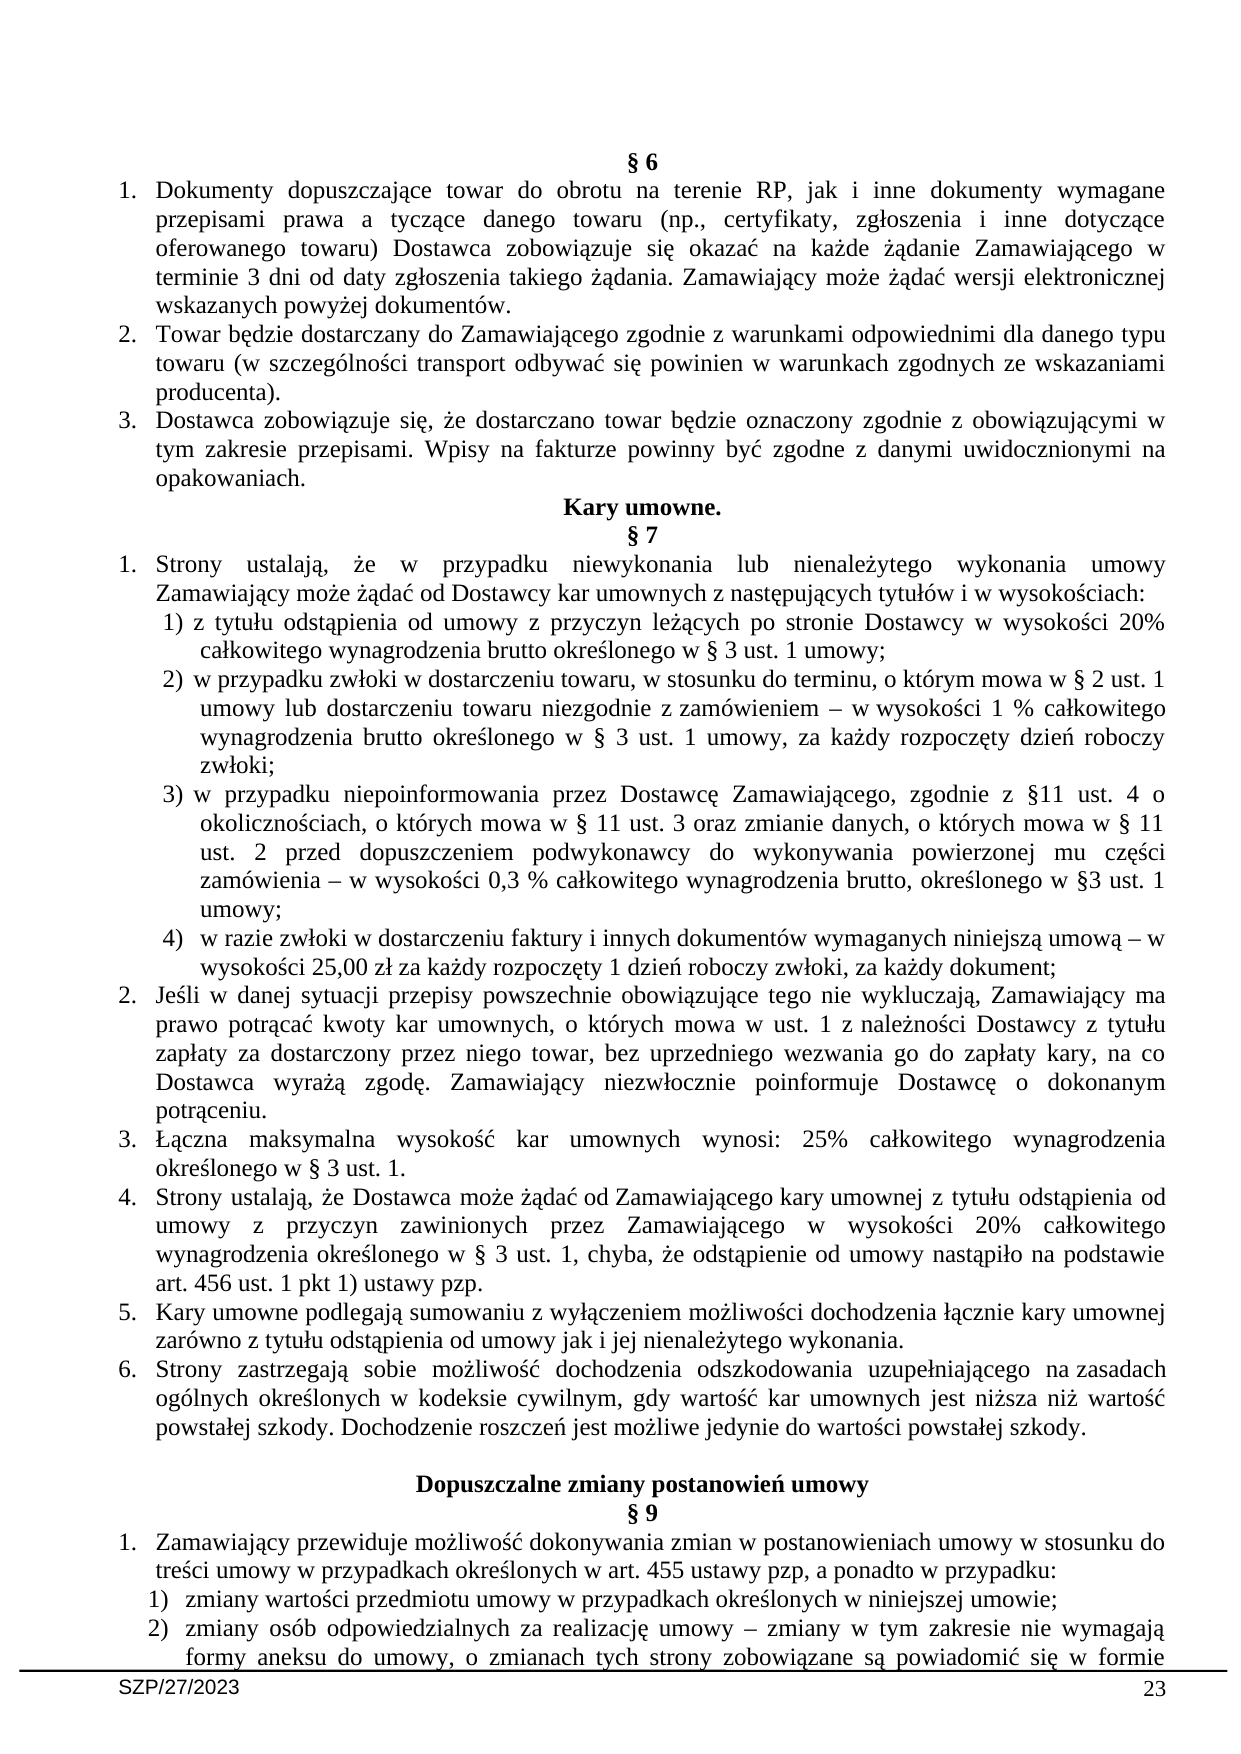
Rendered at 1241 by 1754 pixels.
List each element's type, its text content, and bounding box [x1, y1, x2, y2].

text Dopuszczalne zmiany postanowień umowy [118, 1469, 1166, 1498]
list Jeśli w danej sytuacji przepisy powszechnie obowiązujące tego nie wykluczają, Zamawiający ma prawo potrącać kwoty kar umownych, o których mowa w ust. 1 z należności Dostawcy z tytułu zapłaty za dostarczony przez niego towar, bez uprzedniego wezwania go do zapłaty kary, na co Dostawca wyrażą zgodę. Zamawiający niezwłocznie poinformuje Dostawcę o dokonanym potrąceniu. [118, 981, 1166, 1124]
list zmiany wartości przedmiotu umowy w przypadkach określonych w niniejszej umowie; [148, 1584, 1166, 1613]
list w przypadku niepoinformowania przez Dostawcę Zamawiającego, zgodnie z §11 ust. 4 o okolicznościach, o których mowa w § 11 ust. 3 oraz zmianie danych, o których mowa w § 11 ust. 2 przed dopuszczeniem podwykonawcy do wykonywania powierzonej mu części zamówienia – w wysokości 0,3 % całkowitego wynagrodzenia brutto, określonego w §3 ust. 1 umowy; [162, 779, 1166, 923]
list Kary umowne podlegają sumowaniu z wyłączeniem możliwości dochodzenia łącznie kary umownej zarówno z tytułu odstąpienia od umowy jak i jej nienależytego wykonania. [118, 1297, 1166, 1354]
text § 7 [118, 521, 1166, 549]
text Kary umowne. [118, 492, 1166, 521]
list Towar będzie dostarczany do Zamawiającego zgodnie z warunkami odpowiednimi dla danego typu towaru (w szczególności transport odbywać się powinien w warunkach zgodnych ze wskazaniami producenta). [118, 319, 1166, 406]
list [148, 1613, 1166, 1671]
list w razie zwłoki w dostarczeniu faktury i innych dokumentów wymaganych niniejszą umową – w wysokości 25,00 zł za każdy rozpoczęty 1 dzień roboczy zwłoki, za każdy dokument; [162, 923, 1166, 981]
list Strony ustalają, że Dostawca może żądać od Zamawiającego kary umownej z tytułu odstąpienia od umowy z przyczyn zawinionych przez Zamawiającego w wysokości 20% całkowitego wynagrodzenia określonego w § 3 ust. 1, chyba, że odstąpienie od umowy nastąpiło na podstawie art. 456 ust. 1 pkt 1) ustawy pzp. [118, 1182, 1166, 1297]
text § 6 [118, 147, 1166, 176]
list Dostawca zobowiązuje się, że dostarczano towar będzie oznaczony zgodnie z obowiązującymi w tym zakresie przepisami. Wpisy na fakturze powinny być zgodne z danymi uwidocznionymi na opakowaniach. [118, 406, 1166, 492]
list Zamawiający przewiduje możliwość dokonywania zmian w postanowieniach umowy w stosunku do treści umowy w przypadkach określonych w art. 455 ustawy pzp, a ponadto w przypadku: [118, 1527, 1166, 1584]
list Łączna maksymalna wysokość kar umownych wynosi: 25% całkowitego wynagrodzenia określonego w § 3 ust. 1. [118, 1124, 1166, 1182]
list z tytułu odstąpienia od umowy z przyczyn leżących po stronie Dostawcy w wysokości 20% całkowitego wynagrodzenia brutto określonego w § 3 ust. 1 umowy; [162, 607, 1166, 664]
list Strony ustalają, że w przypadku niewykonania lub nienależytego wykonania umowy Zamawiający może żądać od Dostawcy kar umownych z następujących tytułów i w wysokościach: [118, 549, 1166, 607]
list Strony zastrzegają sobie możliwość dochodzenia odszkodowania uzupełniającego na zasadach ogólnych określonych w kodeksie cywilnym, gdy wartość kar umownych jest niższa niż wartość powstałej szkody. Dochodzenie roszczeń jest możliwe jedynie do wartości powstałej szkody. [118, 1354, 1166, 1441]
list Dokumenty dopuszczające towar do obrotu na terenie RP, jak i inne dokumenty wymagane przepisami prawa a tyczące danego towaru (np., certyfikaty, zgłoszenia i inne dotyczące oferowanego towaru) Dostawca zobowiązuje się okazać na każde żądanie Zamawiającego w terminie 3 dni od daty zgłoszenia takiego żądania. Zamawiający może żądać wersji elektronicznej wskazanych powyżej dokumentów. [118, 176, 1166, 319]
list w przypadku zwłoki w dostarczeniu towaru, w stosunku do terminu, o którym mowa w § 2 ust. 1 umowy lub dostarczeniu towaru niezgodnie z zamówieniem – w wysokości 1 % całkowitego wynagrodzenia brutto określonego w § 3 ust. 1 umowy, za każdy rozpoczęty dzień roboczy zwłoki; [162, 664, 1166, 779]
text § 9 [118, 1498, 1166, 1527]
